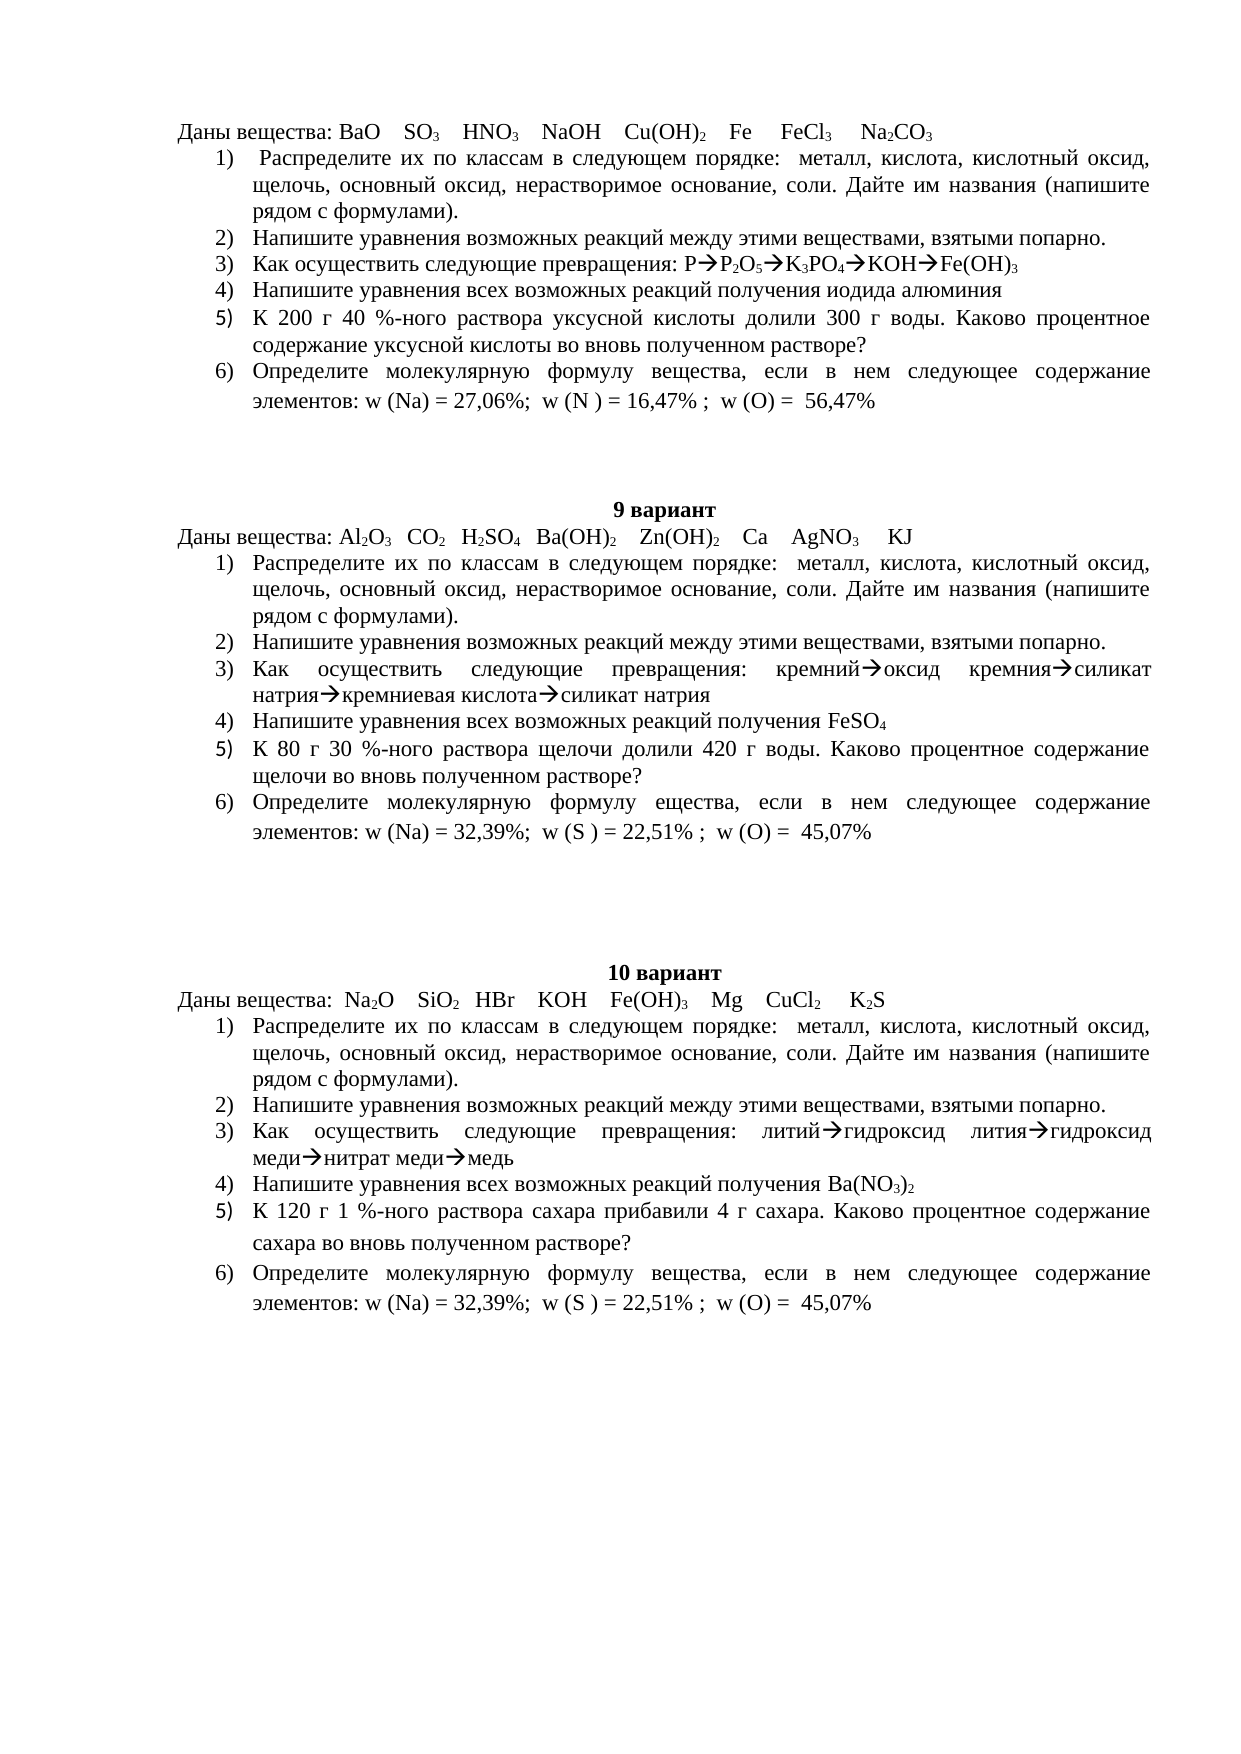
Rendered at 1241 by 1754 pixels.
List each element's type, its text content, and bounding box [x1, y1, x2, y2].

text Даны вещества: Na2O SiO2 HBr KOH Fe(OH)3 Mg CuCl2 K2S [177, 986, 1152, 1012]
list Определите молекулярную формулу вещества, если в нем следующее содержание элементов: w (Na) = 27,06%; w (N ) = 16,47% ; w (O) = 56,47% [215, 357, 1152, 413]
list Напишите уравнения всех возможных реакций получения FeSO4 [215, 707, 1152, 734]
list Напишите уравнения возможных реакций между этими веществами, взятыми попарно. [215, 1091, 1152, 1118]
list Как осуществить следующие превращения: кремнийоксид кремниясиликат натриякремниевая кислотасиликат натрия [215, 654, 1152, 707]
list Определите молекулярную формулу ещества, если в нем следующее содержание элементов: w (Na) = 32,39%; w (S ) = 22,51% ; w (O) = 45,07% [215, 788, 1152, 844]
text Даны вещества: BaO SO3 HNO3 NaOH Cu(OH)2 Fe FeCl3 Na2CO3 [177, 118, 1152, 144]
list Определите молекулярную формулу вещества, если в нем следующее содержание элементов: w (Na) = 32,39%; w (S ) = 22,51% ; w (O) = 45,07% [215, 1259, 1152, 1315]
list К 120 г 1 %-ного раствора сахара прибавили 4 г сахара. Каково процентное содержание сахара во вновь полученном растворе? [215, 1197, 1152, 1255]
list Напишите уравнения всех возможных реакций получения Ba(NO3)2 [215, 1170, 1152, 1197]
text Даны вещества: Al2O3 CO2 H2SO4 Ba(OH)2 Zn(OH)2 Ca AgNO3 KJ [177, 523, 1152, 549]
text 9 вариант [177, 496, 1152, 523]
list Напишите уравнения всех возможных реакций получения иодида алюминия [215, 276, 1152, 303]
list Как осуществить следующие превращения: литийгидроксид литиягидроксид мединитрат медимедь [215, 1118, 1152, 1170]
list Напишите уравнения возможных реакций между этими веществами, взятыми попарно. [215, 223, 1152, 250]
list К 200 г 40 %-ного раствора уксусной кислоты долили 300 г воды. Каково процентное содержание уксусной кислоты во вновь полученном растворе? [215, 303, 1152, 357]
list Как осуществить следующие превращения: PP2O5K3PO4KOHFe(OH)3 [215, 250, 1152, 276]
list К 80 г 30 %-ного раствора щелочи долили 420 г воды. Каково процентное содержание щелочи во вновь полученном растворе? [215, 734, 1152, 788]
list Напишите уравнения возможных реакций между этими веществами, взятыми попарно. [215, 628, 1152, 654]
text 10 вариант [177, 959, 1152, 986]
